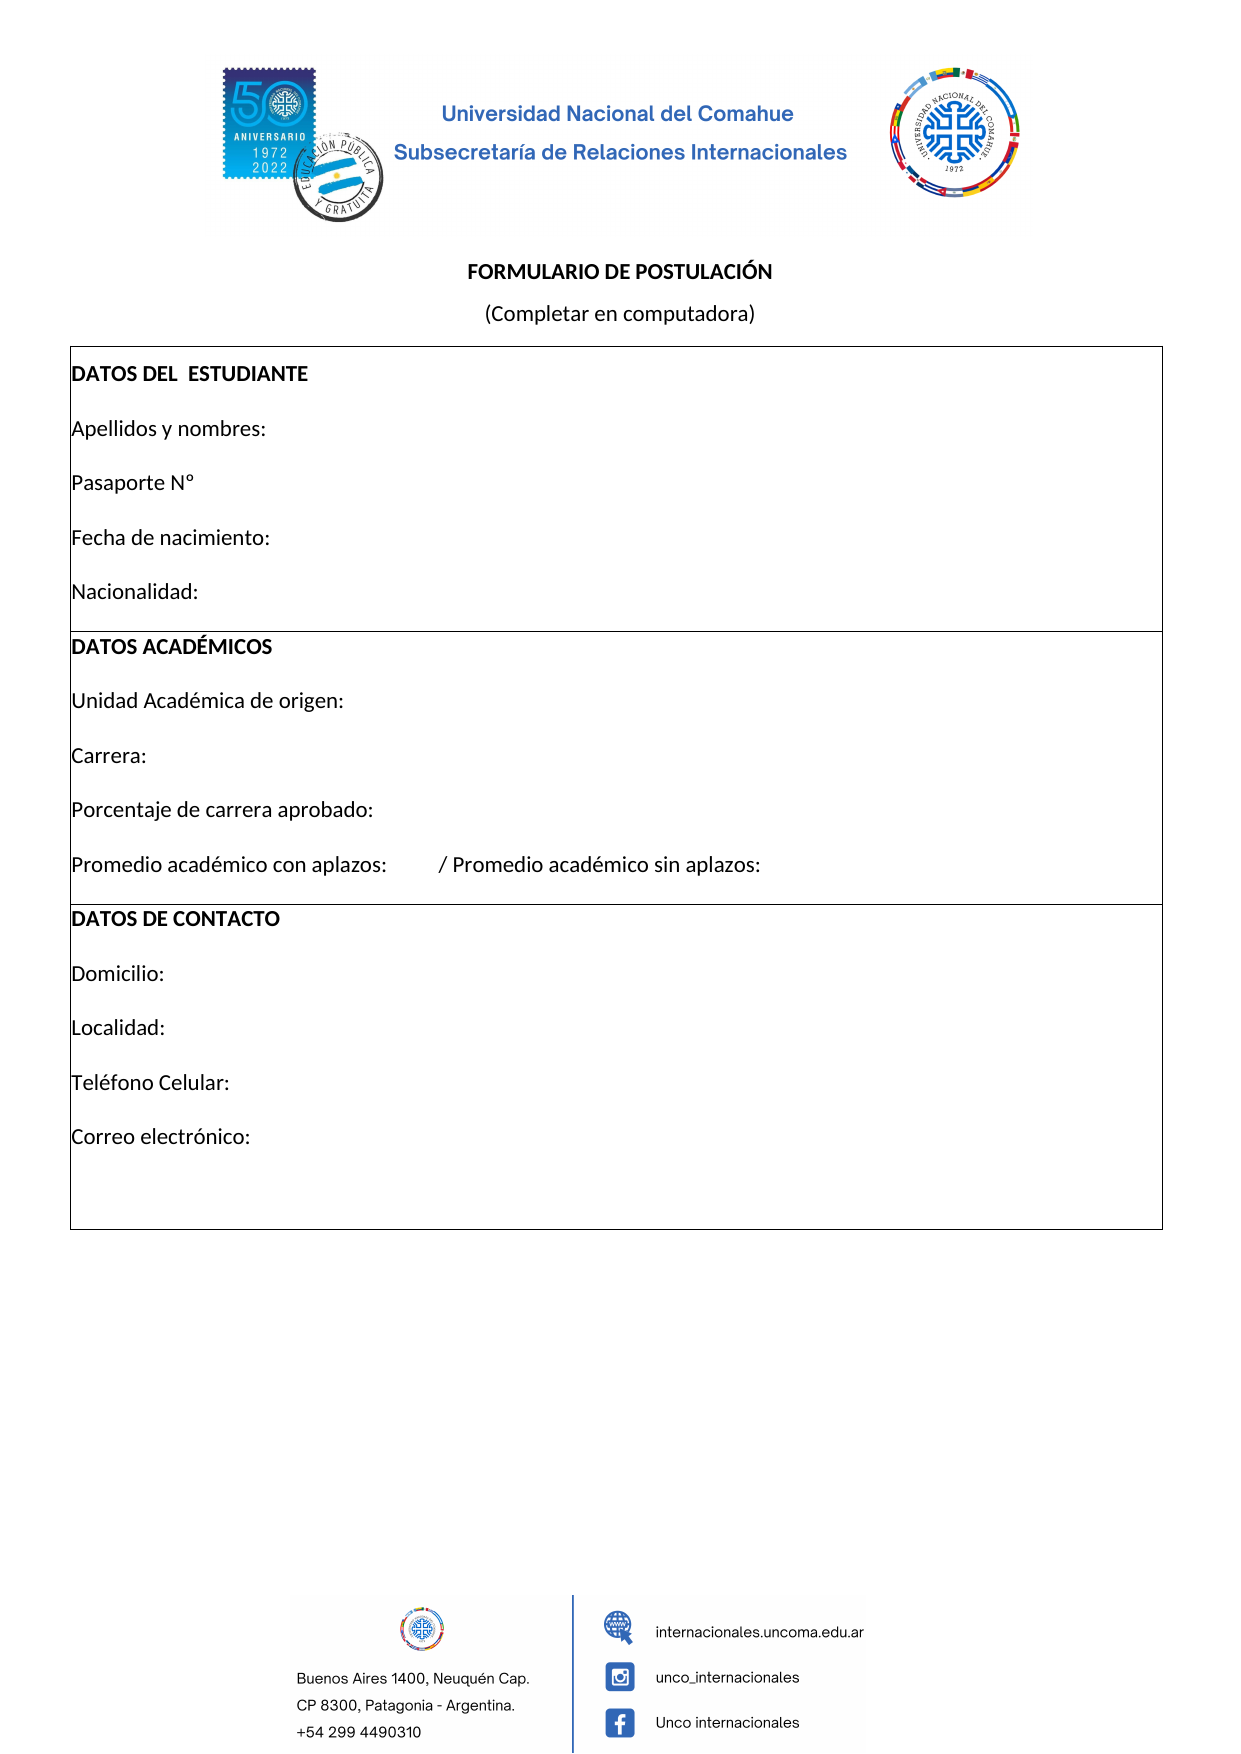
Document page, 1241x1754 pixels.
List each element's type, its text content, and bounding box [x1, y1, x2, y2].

picture [289, 1595, 867, 1753]
text (Completar en computadora) [177, 299, 1063, 327]
table_cell DATOS ACADÉMICOS Unidad Académica de origen: Carrera: Porcentaje de carrera aprobado: Promedio académico con aplazos: / Promedio académico sin aplazos: [71, 632, 1162, 903]
table_header DATOS DEL ESTUDIANTE Apellidos y nombres: Pasaporte Nº Fecha de nacimiento: Nacionalidad: [71, 347, 1162, 631]
table_cell DATOS DE CONTACTO Domicilio: Localidad: Teléfono Celular: Correo electrónico: [71, 905, 1162, 1229]
picture [205, 54, 1034, 237]
text formulario de postuLAción [177, 257, 1063, 285]
